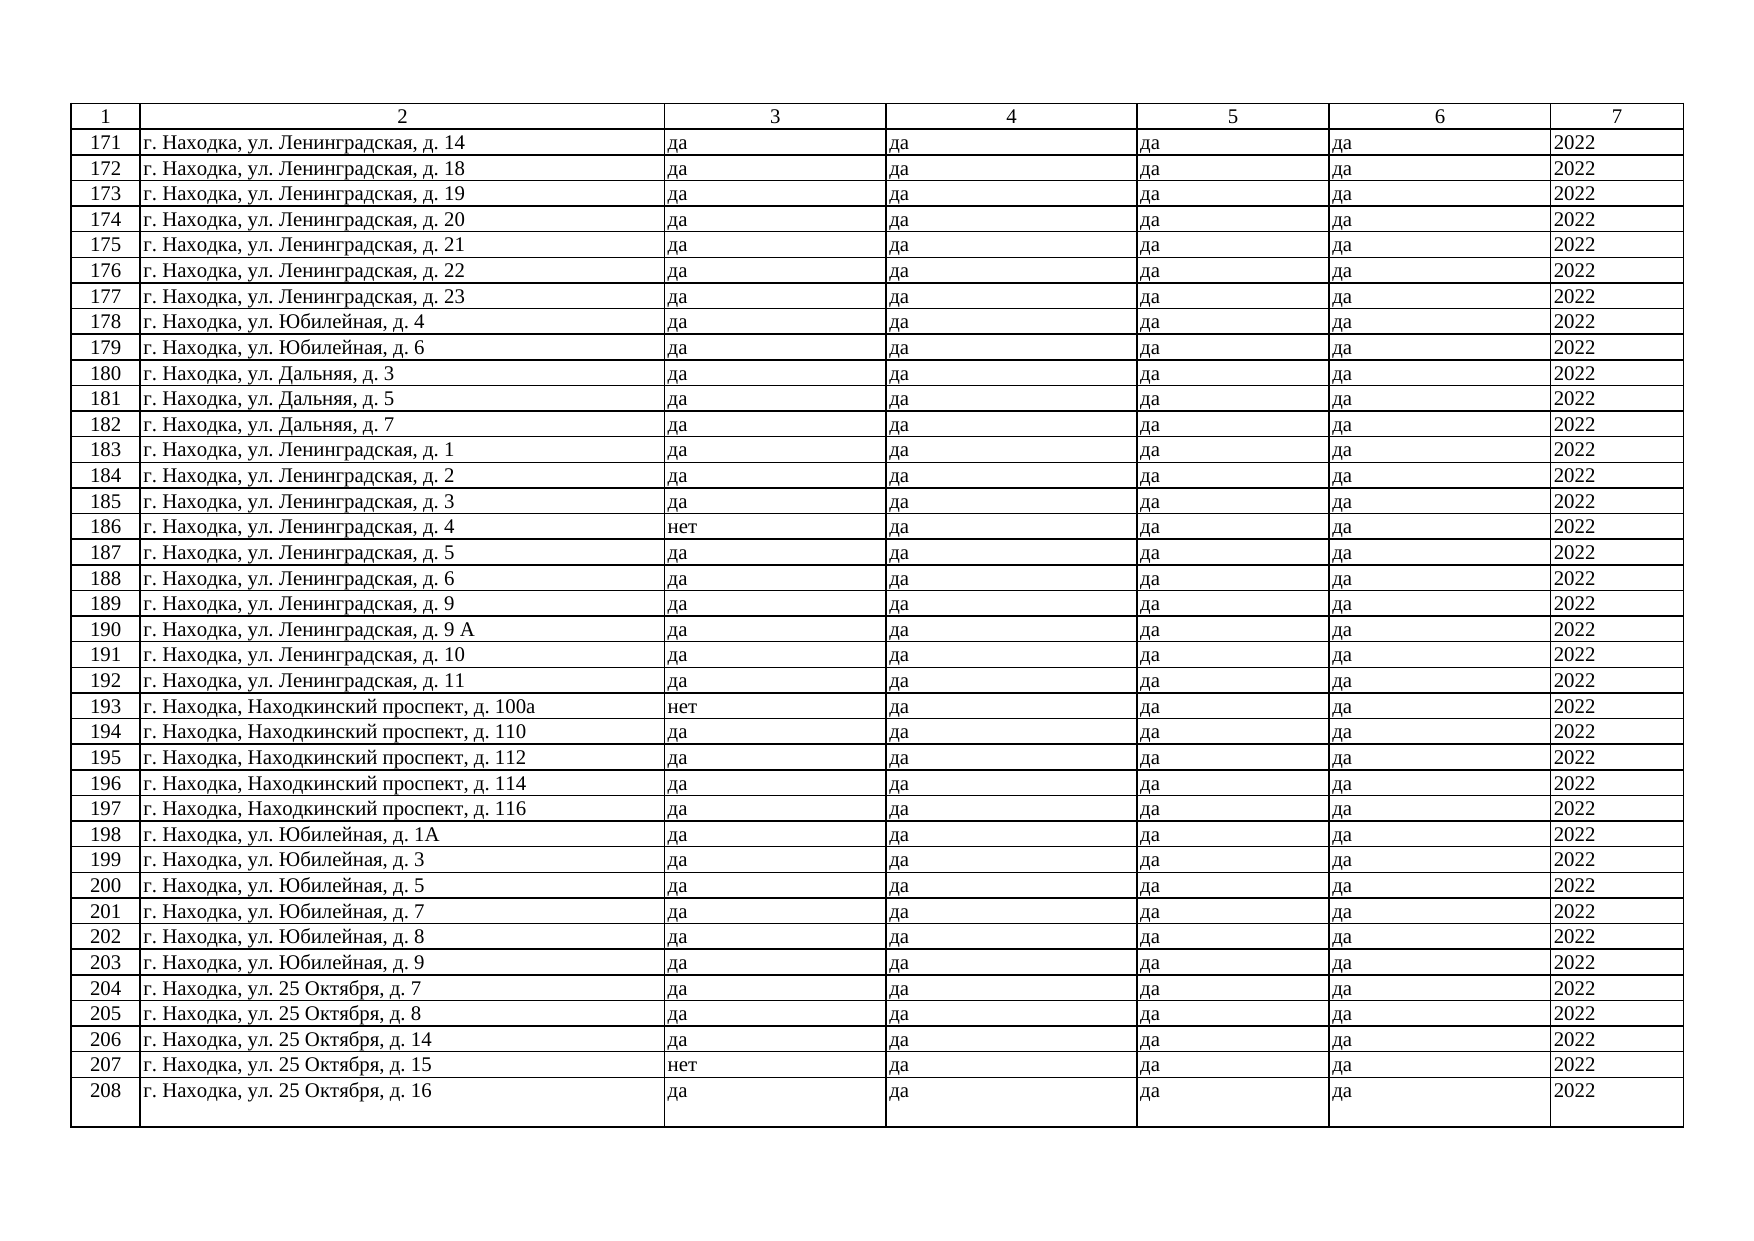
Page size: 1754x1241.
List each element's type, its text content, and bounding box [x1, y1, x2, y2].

table_cell да [1330, 642, 1550, 666]
table_cell да [887, 181, 1136, 205]
table_cell да [1138, 1052, 1328, 1076]
table_cell да [665, 232, 885, 256]
table_cell да [665, 258, 885, 282]
table_cell да [1330, 361, 1550, 384]
table_cell да [665, 1078, 885, 1126]
table_cell 4 [887, 104, 1136, 128]
table_cell 201 [72, 899, 139, 923]
table_cell да [665, 1001, 885, 1025]
table_cell 208 [72, 1078, 139, 1126]
table_cell да [1138, 976, 1328, 999]
table_cell да [665, 873, 885, 897]
table_cell да [887, 745, 1136, 769]
table_cell 2022 [1551, 130, 1683, 154]
table_cell да [887, 1027, 1136, 1051]
table_cell г. Находка, ул. Ленинградская, д. 18 [141, 156, 664, 179]
table_cell да [1330, 719, 1550, 743]
table_cell да [887, 617, 1136, 641]
table_cell да [1138, 412, 1328, 436]
table_cell да [665, 156, 885, 179]
table_cell 198 [72, 822, 139, 846]
table_cell да [1138, 899, 1328, 923]
table_cell да [1138, 540, 1328, 564]
table_cell да [1138, 719, 1328, 743]
table_cell да [665, 847, 885, 871]
table_cell да [665, 540, 885, 564]
table_cell да [1330, 1078, 1550, 1126]
table_cell г. Находка, ул. Дальняя, д. 7 [141, 412, 664, 436]
table_cell г. Находка, ул. Ленинградская, д. 21 [141, 232, 664, 256]
table_cell да [1330, 232, 1550, 256]
table_cell 2022 [1551, 489, 1683, 513]
table_cell да [887, 796, 1136, 820]
table_cell 200 [72, 873, 139, 897]
table_cell 2022 [1551, 950, 1683, 974]
table_cell 2022 [1551, 745, 1683, 769]
table_cell 2022 [1551, 437, 1683, 461]
table_cell да [665, 617, 885, 641]
table_cell г. Находка, ул. 25 Октября, д. 14 [141, 1027, 664, 1051]
table_cell да [1330, 489, 1550, 513]
table_cell да [1330, 258, 1550, 282]
table_cell г. Находка, ул. Юбилейная, д. 7 [141, 899, 664, 923]
table_cell 185 [72, 489, 139, 513]
table_cell да [1138, 437, 1328, 461]
table_cell г. Находка, ул. Ленинградская, д. 22 [141, 258, 664, 282]
table_cell 197 [72, 796, 139, 820]
table_cell г. Находка, ул. Ленинградская, д. 9 А [141, 617, 664, 641]
table_cell г. Находка, Находкинский проспект, д. 100а [141, 694, 664, 718]
table_cell да [1330, 437, 1550, 461]
table_cell да [887, 668, 1136, 692]
table_cell да [1138, 873, 1328, 897]
table_cell да [1330, 514, 1550, 538]
table_cell да [887, 386, 1136, 410]
table_cell да [887, 361, 1136, 384]
table_cell да [1138, 745, 1328, 769]
table_cell да [887, 591, 1136, 615]
table_cell да [887, 335, 1136, 359]
table_cell да [887, 412, 1136, 436]
table_cell 2022 [1551, 642, 1683, 666]
table_cell да [1330, 976, 1550, 999]
table_cell да [1330, 412, 1550, 436]
table_cell 192 [72, 668, 139, 692]
table_cell да [1138, 181, 1328, 205]
table_cell 2022 [1551, 156, 1683, 179]
table_cell 177 [72, 284, 139, 308]
table_cell да [665, 386, 885, 410]
table_cell да [887, 642, 1136, 666]
table_cell 2022 [1551, 1027, 1683, 1051]
table_cell да [1330, 156, 1550, 179]
table_cell 171 [72, 130, 139, 154]
table_cell да [1330, 950, 1550, 974]
table_cell да [887, 232, 1136, 256]
table_cell г. Находка, ул. Юбилейная, д. 3 [141, 847, 664, 871]
table_cell да [1330, 771, 1550, 794]
table_cell 2022 [1551, 771, 1683, 794]
table_cell да [665, 771, 885, 794]
table_cell 188 [72, 566, 139, 589]
table_cell да [1138, 642, 1328, 666]
table_cell г. Находка, ул. Ленинградская, д. 14 [141, 130, 664, 154]
table_cell да [1330, 847, 1550, 871]
table_cell 2022 [1551, 591, 1683, 615]
table_cell да [1138, 207, 1328, 231]
table_cell да [887, 719, 1136, 743]
table_cell да [665, 591, 885, 615]
table_cell да [1330, 335, 1550, 359]
table_cell да [1330, 540, 1550, 564]
table_cell да [1138, 232, 1328, 256]
table_cell да [1138, 566, 1328, 589]
table_cell да [887, 1052, 1136, 1076]
table_cell да [1330, 207, 1550, 231]
table_cell да [887, 489, 1136, 513]
table_cell 2022 [1551, 976, 1683, 999]
table_cell да [1138, 335, 1328, 359]
table_cell да [887, 437, 1136, 461]
table_cell да [665, 437, 885, 461]
table_cell 206 [72, 1027, 139, 1051]
table_cell 181 [72, 386, 139, 410]
table_cell да [1330, 899, 1550, 923]
table_cell 179 [72, 335, 139, 359]
table_cell да [1330, 745, 1550, 769]
table_cell 203 [72, 950, 139, 974]
table_cell да [1330, 924, 1550, 948]
table_cell г. Находка, ул. Юбилейная, д. 4 [141, 309, 664, 333]
table_cell да [1330, 130, 1550, 154]
table_cell г. Находка, ул. Ленинградская, д. 4 [141, 514, 664, 538]
table_cell 2022 [1551, 899, 1683, 923]
table_cell г. Находка, ул. Дальняя, д. 3 [141, 361, 664, 384]
table_cell да [887, 873, 1136, 897]
table_cell да [1138, 694, 1328, 718]
table_cell 2 [141, 104, 664, 128]
table_cell да [1138, 924, 1328, 948]
table_cell да [1330, 617, 1550, 641]
table_cell да [1138, 822, 1328, 846]
table_cell 1 [72, 104, 139, 128]
table_cell да [887, 309, 1136, 333]
table_cell г. Находка, ул. Юбилейная, д. 8 [141, 924, 664, 948]
table_cell да [1330, 591, 1550, 615]
table_cell 2022 [1551, 361, 1683, 384]
table_cell да [1138, 309, 1328, 333]
table_cell 199 [72, 847, 139, 871]
table_cell 2022 [1551, 822, 1683, 846]
table_cell 2022 [1551, 924, 1683, 948]
table_cell да [665, 130, 885, 154]
table_cell 187 [72, 540, 139, 564]
table_cell 175 [72, 232, 139, 256]
table_cell г. Находка, ул. Ленинградская, д. 9 [141, 591, 664, 615]
table_cell г. Находка, ул. 25 Октября, д. 15 [141, 1052, 664, 1076]
table_cell г. Находка, ул. Ленинградская, д. 10 [141, 642, 664, 666]
table_cell да [1330, 386, 1550, 410]
table_cell г. Находка, Находкинский проспект, д. 116 [141, 796, 664, 820]
table_cell г. Находка, ул. 25 Октября, д. 8 [141, 1001, 664, 1025]
table_cell да [887, 207, 1136, 231]
table_cell г. Находка, ул. Юбилейная, д. 6 [141, 335, 664, 359]
table_cell да [1330, 822, 1550, 846]
table_cell да [1138, 591, 1328, 615]
table_cell да [1330, 873, 1550, 897]
table_cell г. Находка, ул. Ленинградская, д. 1 [141, 437, 664, 461]
table_cell г. Находка, ул. Юбилейная, д. 9 [141, 950, 664, 974]
table_cell да [1138, 258, 1328, 282]
table_cell да [665, 719, 885, 743]
table_cell нет [665, 1052, 885, 1076]
table_cell г. Находка, ул. Ленинградская, д. 2 [141, 463, 664, 487]
table_cell да [887, 950, 1136, 974]
table_cell г. Находка, ул. 25 Октября, д. 7 [141, 976, 664, 999]
table_cell да [887, 566, 1136, 589]
table_cell 2022 [1551, 873, 1683, 897]
table_cell 2022 [1551, 1001, 1683, 1025]
table_cell да [887, 771, 1136, 794]
table_cell 2022 [1551, 847, 1683, 871]
table_cell да [1138, 847, 1328, 871]
table_cell 2022 [1551, 284, 1683, 308]
table_cell 2022 [1551, 463, 1683, 487]
table_cell да [1138, 1078, 1328, 1126]
table_cell да [665, 566, 885, 589]
table_cell да [1330, 463, 1550, 487]
table_cell да [1138, 771, 1328, 794]
table_cell да [665, 924, 885, 948]
table_cell г. Находка, ул. Дальняя, д. 5 [141, 386, 664, 410]
table_cell г. Находка, ул. Ленинградская, д. 11 [141, 668, 664, 692]
table_cell да [887, 258, 1136, 282]
table_cell г. Находка, Находкинский проспект, д. 114 [141, 771, 664, 794]
table_cell да [887, 847, 1136, 871]
table_cell 195 [72, 745, 139, 769]
table_cell 2022 [1551, 540, 1683, 564]
table_cell да [665, 796, 885, 820]
table_cell да [887, 540, 1136, 564]
table_cell да [665, 642, 885, 666]
table_cell да [1138, 361, 1328, 384]
table_cell да [887, 130, 1136, 154]
table_cell да [1138, 156, 1328, 179]
table_cell да [665, 412, 885, 436]
table_cell да [1138, 386, 1328, 410]
table_cell г. Находка, ул. Ленинградская, д. 20 [141, 207, 664, 231]
table_cell 2022 [1551, 412, 1683, 436]
table_cell да [887, 694, 1136, 718]
table_cell да [1330, 796, 1550, 820]
table_cell да [1138, 668, 1328, 692]
table_cell да [1330, 181, 1550, 205]
table_cell да [665, 822, 885, 846]
table_cell да [665, 284, 885, 308]
table_cell 190 [72, 617, 139, 641]
table_cell да [1138, 130, 1328, 154]
table_cell да [887, 284, 1136, 308]
table_cell да [887, 899, 1136, 923]
table_cell 2022 [1551, 386, 1683, 410]
table_cell да [887, 156, 1136, 179]
table_cell да [665, 361, 885, 384]
table_cell да [1138, 284, 1328, 308]
table_cell 202 [72, 924, 139, 948]
table_cell 196 [72, 771, 139, 794]
table_cell 2022 [1551, 668, 1683, 692]
table_cell 194 [72, 719, 139, 743]
table_cell да [1138, 489, 1328, 513]
table_cell да [887, 976, 1136, 999]
table_cell 173 [72, 181, 139, 205]
table_cell да [1330, 284, 1550, 308]
table_cell 182 [72, 412, 139, 436]
table_cell да [1330, 1001, 1550, 1025]
table_cell г. Находка, Находкинский проспект, д. 112 [141, 745, 664, 769]
table_cell да [665, 899, 885, 923]
table_cell да [887, 514, 1136, 538]
table_cell нет [665, 694, 885, 718]
table_cell да [887, 1001, 1136, 1025]
table_cell да [665, 489, 885, 513]
table_cell г. Находка, ул. 25 Октября, д. 16 [141, 1078, 664, 1126]
table_cell 176 [72, 258, 139, 282]
table_cell 2022 [1551, 309, 1683, 333]
table_cell да [887, 924, 1136, 948]
table_cell да [1138, 1001, 1328, 1025]
table_cell нет [665, 514, 885, 538]
table_cell да [665, 309, 885, 333]
table_cell 5 [1138, 104, 1328, 128]
table_cell г. Находка, ул. Юбилейная, д. 5 [141, 873, 664, 897]
table_cell 204 [72, 976, 139, 999]
table_cell да [665, 745, 885, 769]
table_cell г. Находка, ул. Ленинградская, д. 5 [141, 540, 664, 564]
table_cell 172 [72, 156, 139, 179]
table_cell 174 [72, 207, 139, 231]
table_cell да [665, 976, 885, 999]
table_cell 2022 [1551, 207, 1683, 231]
table_cell да [1138, 617, 1328, 641]
table_cell да [887, 463, 1136, 487]
table_cell г. Находка, ул. Ленинградская, д. 3 [141, 489, 664, 513]
table_cell 180 [72, 361, 139, 384]
table_cell да [665, 950, 885, 974]
table_cell 2022 [1551, 181, 1683, 205]
table_cell да [665, 668, 885, 692]
table_cell да [1330, 694, 1550, 718]
table_cell да [1330, 566, 1550, 589]
table_cell да [1330, 1027, 1550, 1051]
table_cell 193 [72, 694, 139, 718]
table_cell 2022 [1551, 1052, 1683, 1076]
table_cell г. Находка, ул. Юбилейная, д. 1А [141, 822, 664, 846]
table_cell 7 [1551, 104, 1683, 128]
table_cell да [1330, 668, 1550, 692]
table_cell да [665, 463, 885, 487]
table_cell да [665, 207, 885, 231]
table_cell 2022 [1551, 566, 1683, 589]
table_cell 189 [72, 591, 139, 615]
table_cell 2022 [1551, 514, 1683, 538]
table_cell да [1138, 514, 1328, 538]
table_cell да [665, 181, 885, 205]
table_cell да [1138, 463, 1328, 487]
table_cell 183 [72, 437, 139, 461]
table_cell да [665, 335, 885, 359]
table_cell да [887, 822, 1136, 846]
table_cell г. Находка, Находкинский проспект, д. 110 [141, 719, 664, 743]
table_cell да [887, 1078, 1136, 1126]
table_cell 2022 [1551, 232, 1683, 256]
table_cell 2022 [1551, 796, 1683, 820]
table_cell 2022 [1551, 617, 1683, 641]
table_cell 205 [72, 1001, 139, 1025]
table_cell г. Находка, ул. Ленинградская, д. 19 [141, 181, 664, 205]
table_cell 3 [665, 104, 885, 128]
table_cell 2022 [1551, 1078, 1683, 1126]
table_cell 2022 [1551, 258, 1683, 282]
table_cell 186 [72, 514, 139, 538]
table_cell 191 [72, 642, 139, 666]
table_cell 178 [72, 309, 139, 333]
table_cell 207 [72, 1052, 139, 1076]
table_cell да [1138, 950, 1328, 974]
table_cell г. Находка, ул. Ленинградская, д. 6 [141, 566, 664, 589]
table_cell 2022 [1551, 719, 1683, 743]
table_cell 6 [1330, 104, 1550, 128]
table_cell да [1138, 1027, 1328, 1051]
table_cell г. Находка, ул. Ленинградская, д. 23 [141, 284, 664, 308]
table_cell да [1138, 796, 1328, 820]
table_cell 2022 [1551, 694, 1683, 718]
table_cell да [665, 1027, 885, 1051]
table_cell да [1330, 309, 1550, 333]
table_cell 2022 [1551, 335, 1683, 359]
table_cell да [1330, 1052, 1550, 1076]
table_cell 184 [72, 463, 139, 487]
